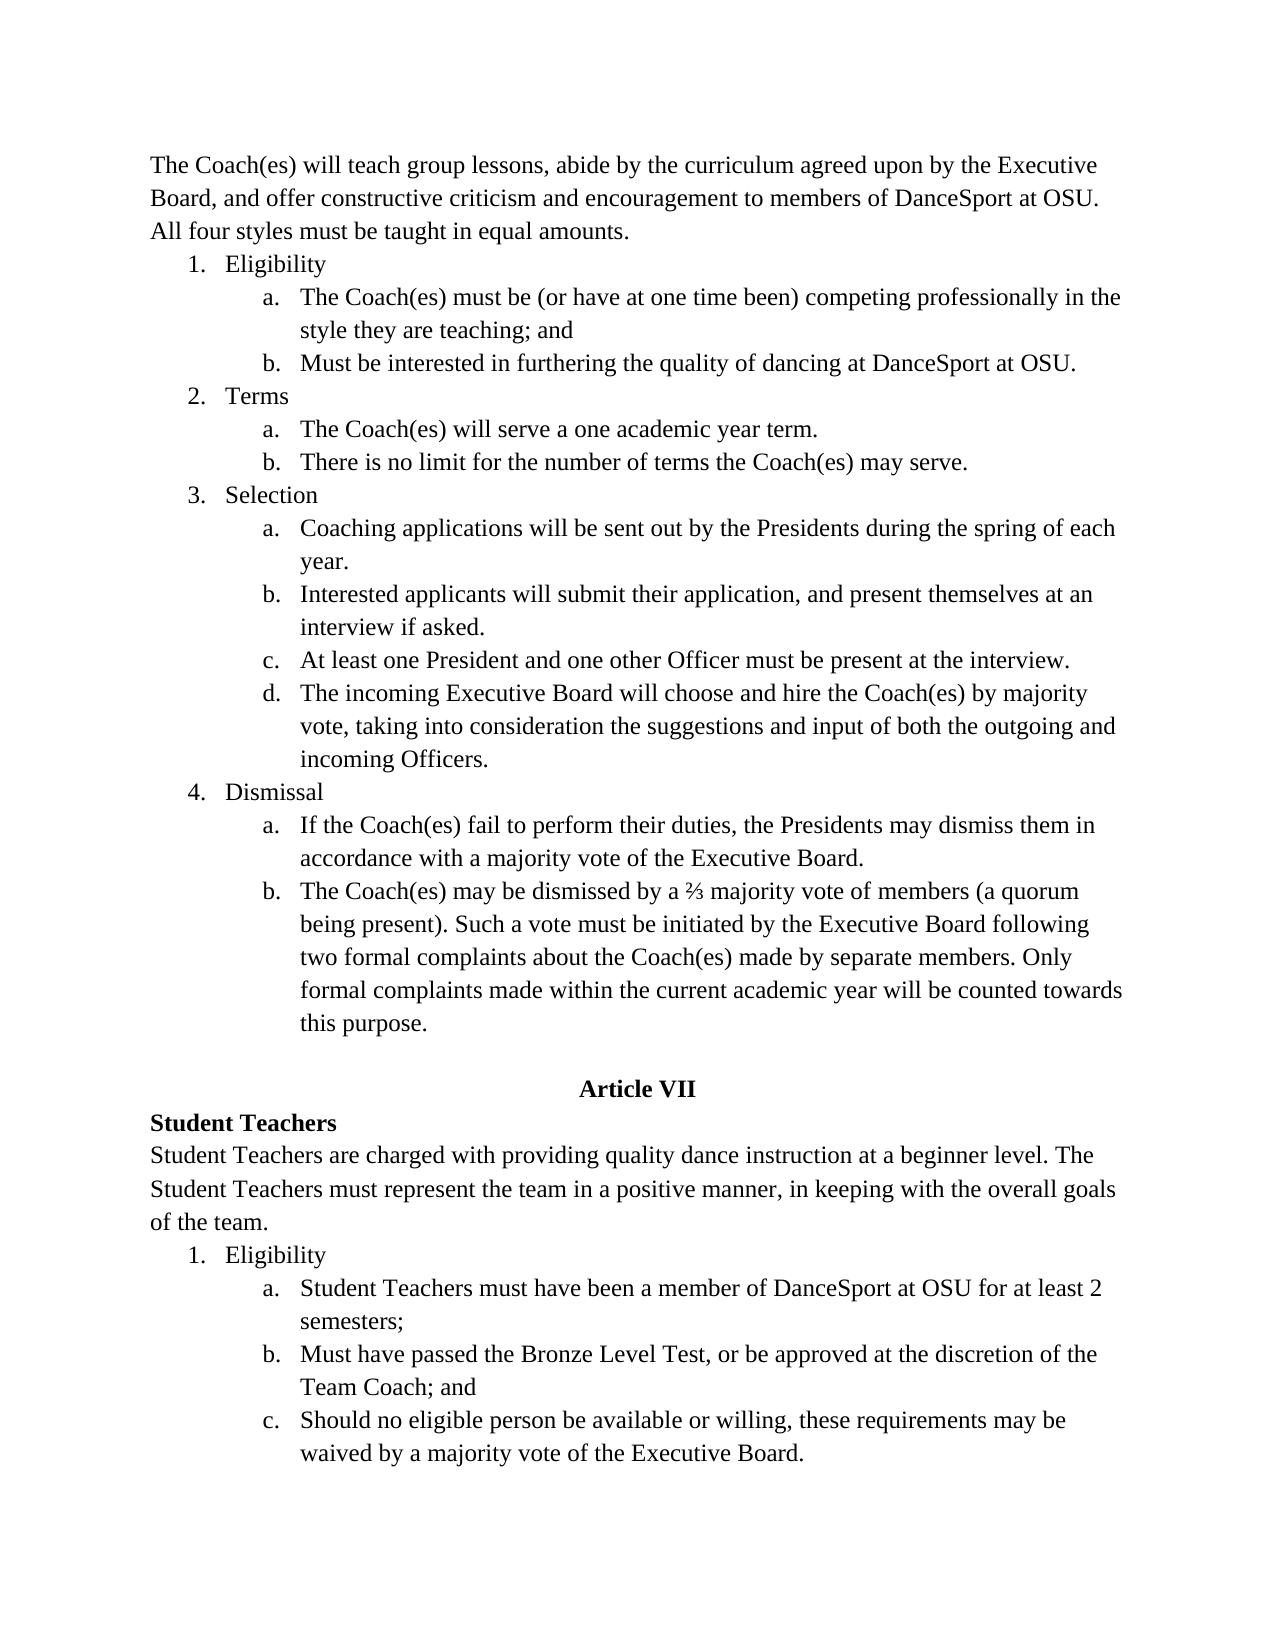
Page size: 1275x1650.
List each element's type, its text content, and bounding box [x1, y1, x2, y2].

subtitle Student Teachers [150, 1108, 1125, 1136]
list At least one President and one other Officer must be present at the interview. [262, 645, 1125, 674]
text Student Teachers are charged with providing quality dance instruction at a beginner level. The Student Teachers must represent the team in a positive manner, in keeping with the overall goals of the team. [150, 1141, 1125, 1235]
list Must have passed the Bronze Level Test, or be approved at the discretion of the Team Coach; and [262, 1339, 1125, 1401]
list Interested applicants will submit their application, and present themselves at an interview if asked. [262, 579, 1125, 641]
list Student Teachers must have been a member of DanceSport at OSU for at least 2 semesters; [262, 1273, 1125, 1334]
list The incoming Executive Board will choose and hire the Coach(es) by majority vote, taking into consideration the suggestions and input of both the outgoing and incoming Officers. [262, 678, 1125, 773]
subtitle Eligibility [187, 1240, 1125, 1268]
list If the Coach(es) fail to perform their duties, the Presidents may dismiss them in accordance with a majority vote of the Executive Board. [262, 810, 1125, 872]
list Must be interested in furthering the quality of dancing at DanceSport at OSU. [262, 348, 1125, 377]
list Should no eligible person be available or willing, these requirements may be waived by a majority vote of the Executive Board. [262, 1405, 1125, 1467]
subtitle Selection [187, 480, 1125, 509]
list The Coach(es) will serve a one academic year term. [262, 414, 1125, 443]
subtitle Dismissal [187, 777, 1125, 806]
list The Coach(es) may be dismissed by a ⅔ majority vote of members (a quorum being present). Such a vote must be initiated by the Executive Board following two formal complaints about the Coach(es) made by separate members. Only formal complaints made within the current academic year will be counted towards this purpose. [262, 876, 1125, 1037]
subtitle Article VII [150, 1074, 1125, 1103]
list Coaching applications will be sent out by the Presidents during the spring of each year. [262, 513, 1125, 575]
list The Coach(es) must be (or have at one time been) competing professionally in the style they are teaching; and [262, 282, 1125, 344]
subtitle Terms [187, 381, 1125, 410]
text The Coach(es) will teach group lessons, abide by the curriculum agreed upon by the Executive Board, and offer constructive criticism and encouragement to members of DanceSport at OSU. All four styles must be taught in equal amounts. [150, 150, 1125, 245]
list There is no limit for the number of terms the Coach(es) may serve. [262, 447, 1125, 476]
subtitle Eligibility [187, 249, 1125, 278]
